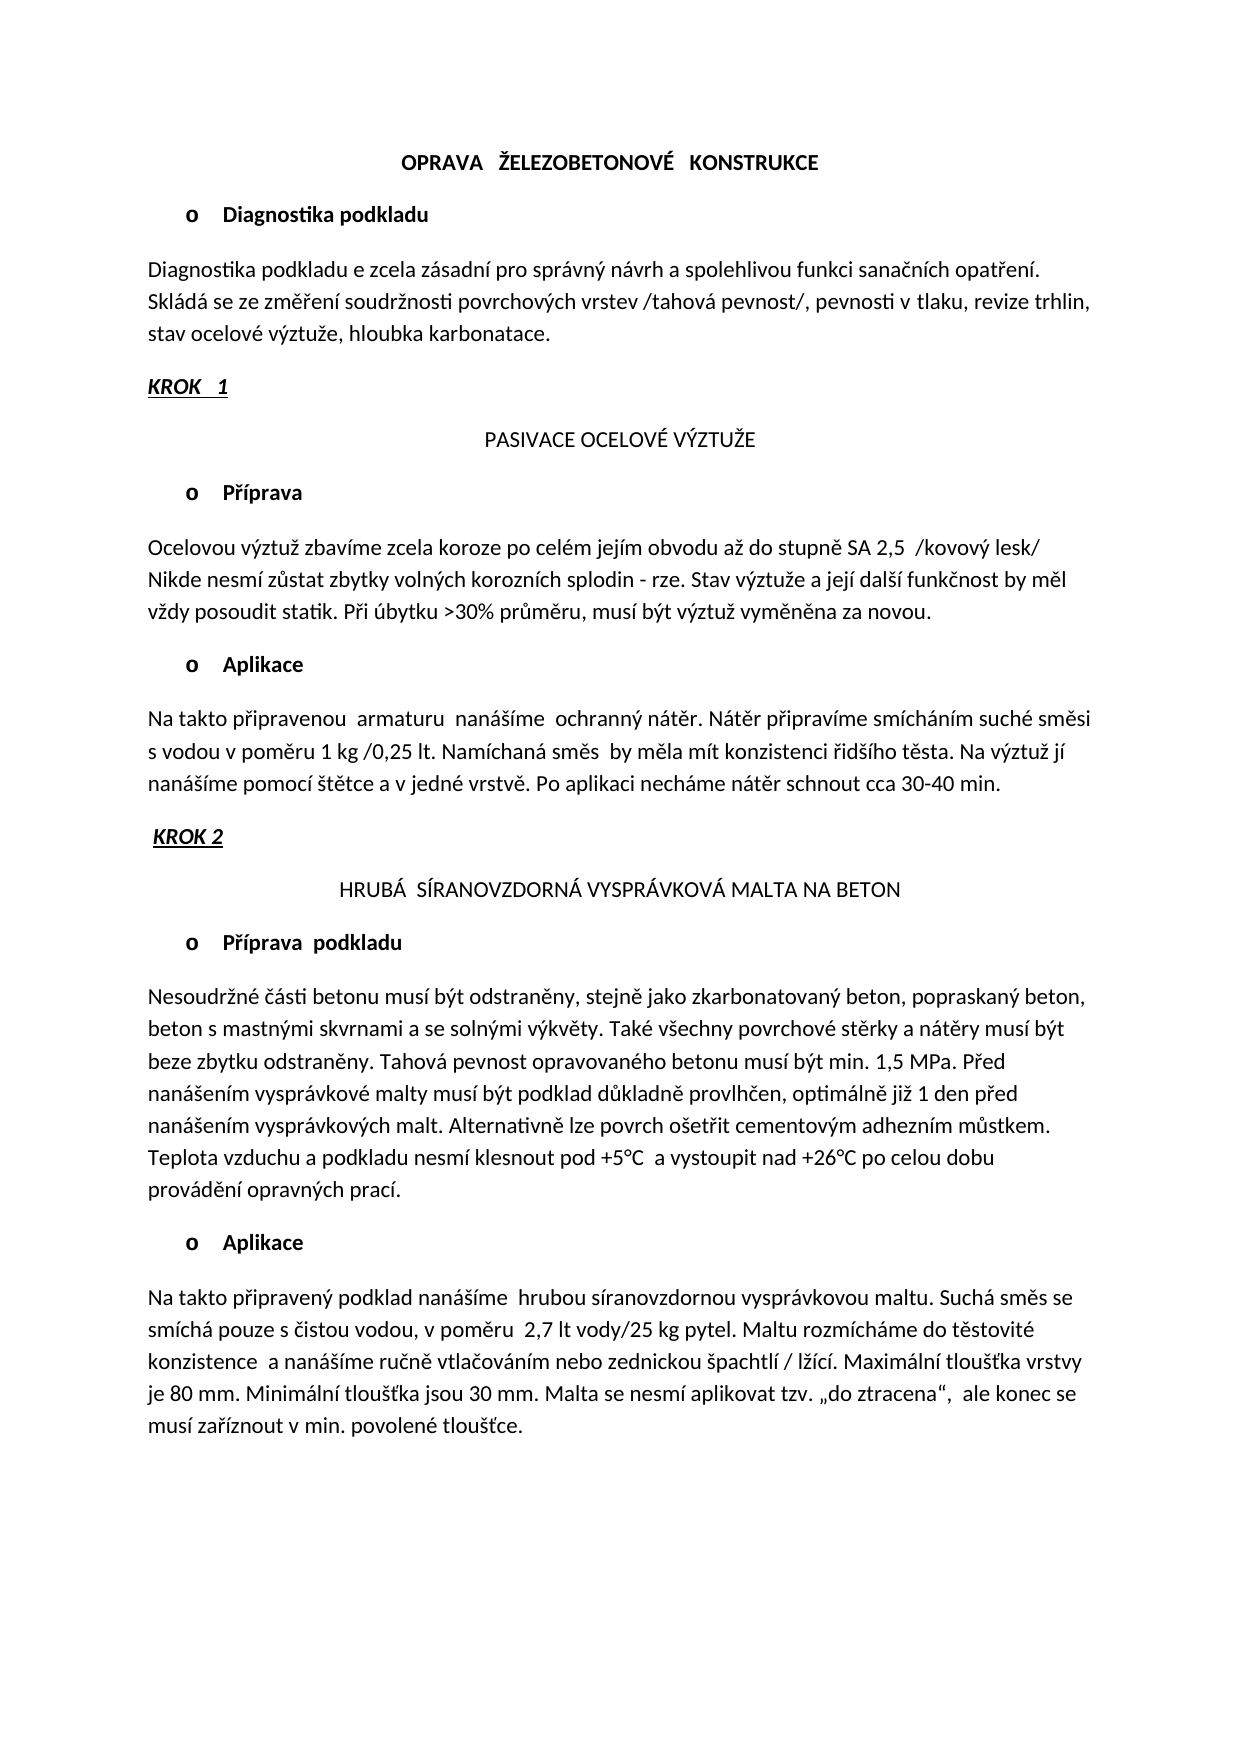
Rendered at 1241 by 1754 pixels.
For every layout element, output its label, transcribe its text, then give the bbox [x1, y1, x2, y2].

text Na takto připravenou armaturu nanášíme ochranný nátěr. Nátěr připravíme smícháním suché směsi s vodou v poměru 1 kg /0,25 lt. Namíchaná směs by měla mít konzistenci řidšího těsta. Na výztuž jí nanášíme pomocí štětce a v jedné vrstvě. Po aplikaci necháme nátěr schnout cca 30-40 min. [148, 704, 1093, 797]
text OPRAVA ŽELEZOBETONOVÉ KONSTRUKCE [148, 148, 1093, 176]
text HRUBÁ SÍRANOVZDORNÁ VYSPRÁVKOVÁ MALTA NA BETON [148, 875, 1093, 903]
list Diagnostika podkladu [185, 201, 1093, 230]
list Aplikace [185, 1228, 1093, 1258]
text Ocelovou výztuž zbavíme zcela koroze po celém jejím obvodu až do stupně SA 2,5 /kovový lesk/ Nikde nesmí zůstat zbytky volných korozních splodin - rze. Stav výztuže a její další funkčnost by měl vždy posoudit statik. Při úbytku >30% průměru, musí být výztuž vyměněna za novou. [148, 533, 1093, 625]
text PASIVACE OCELOVÉ VÝZTUŽE [148, 425, 1093, 453]
text KROK 1 [148, 372, 1093, 400]
list Příprava [185, 478, 1093, 508]
text KROK 2 [148, 822, 1093, 850]
text Diagnostika podkladu e zcela zásadní pro správný návrh a spolehlivou funkci sanačních opatření. Skládá se ze změření soudržnosti povrchových vrstev /tahová pevnost/, pevnosti v tlaku, revize trhlin, stav ocelové výztuže, hloubka karbonatace. [148, 255, 1093, 347]
text Na takto připravený podklad nanášíme hrubou síranovzdornou vysprávkovou maltu. Suchá směs se smíchá pouze s čistou vodou, v poměru 2,7 lt vody/25 kg pytel. Maltu rozmícháme do těstovité konzistence a nanášíme ručně vtlačováním nebo zednickou špachtlí / lžící. Maximální tloušťka vrstvy je 80 mm. Minimální tloušťka jsou 30 mm. Malta se nesmí aplikovat tzv. „do ztracena“, ale konec se musí zaříznout v min. povolené tloušťce. [148, 1283, 1093, 1440]
text Nesoudržné části betonu musí být odstraněny, stejně jako zkarbonatovaný beton, popraskaný beton, beton s mastnými skvrnami a se solnými výkvěty. Také všechny povrchové stěrky a nátěry musí být beze zbytku odstraněny. Tahová pevnost opravovaného betonu musí být min. 1,5 MPa. Před nanášením vysprávkové malty musí být podklad důkladně provlhčen, optimálně již 1 den před nanášením vysprávkových malt. Alternativně lze povrch ošetřit cementovým adhezním můstkem. Teplota vzduchu a podkladu nesmí klesnout pod +5°C a vystoupit nad +26°C po celou dobu provádění opravných prací. [148, 982, 1093, 1203]
list Příprava podkladu [185, 928, 1093, 957]
list Aplikace [185, 650, 1093, 679]
